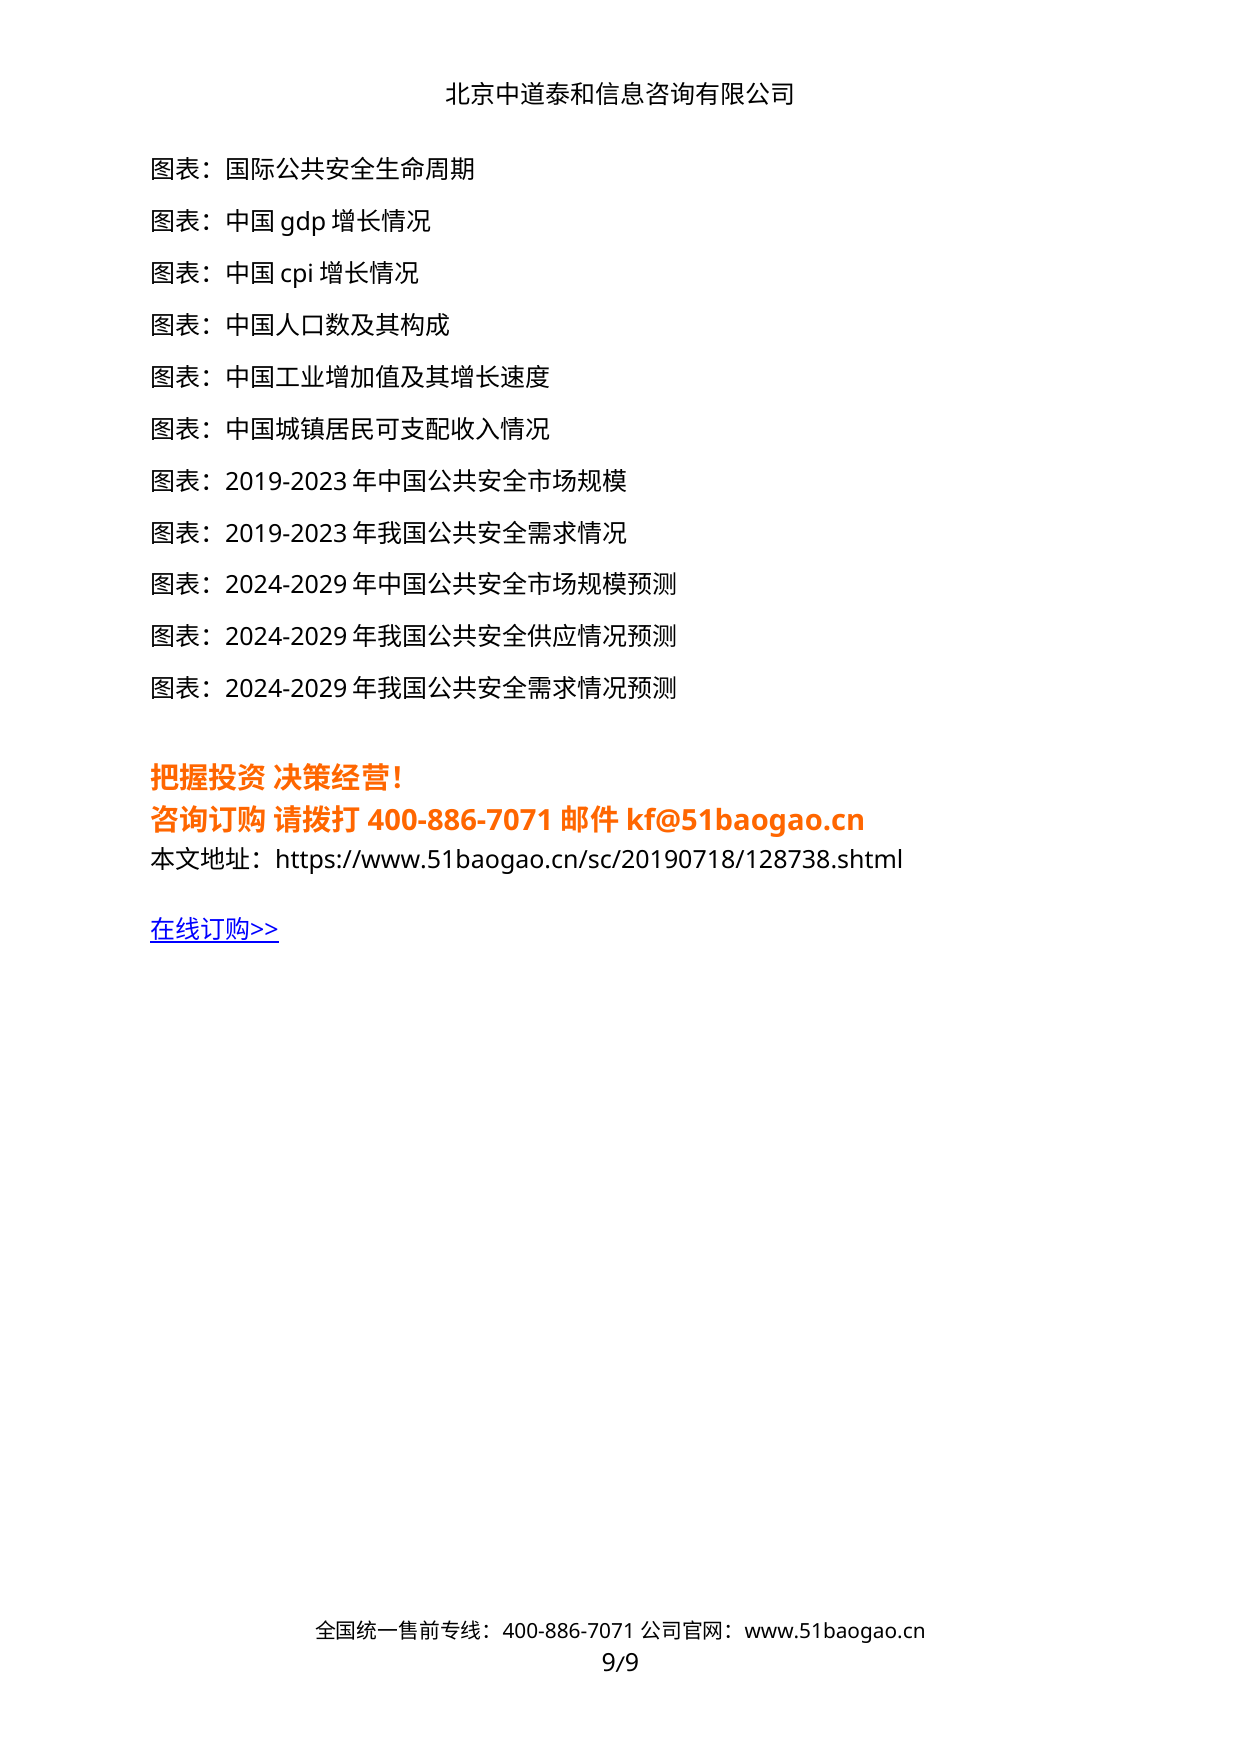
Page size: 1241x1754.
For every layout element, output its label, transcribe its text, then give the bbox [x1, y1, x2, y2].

text 图表：2024-2029年我国公共安全供应情况预测 [150, 617, 1090, 653]
text 图表：中国城镇居民可支配收入情况 [150, 409, 1090, 446]
text 把握投资 决策经营！咨询订购 请拨打 400-886-7071 邮件 kf@51baogao.cn本文地址：https://www.51baogao.cn/sc/20190718/128738.shtml [150, 721, 1090, 876]
text 图表：2024-2029年中国公共安全市场规模预测 [150, 565, 1090, 601]
text 图表：中国cpi增长情况 [150, 254, 1090, 290]
text 图表：2019-2023年我国公共安全需求情况 [150, 513, 1090, 549]
text 图表：2019-2023年中国公共安全市场规模 [150, 461, 1090, 497]
text 图表：2024-2029年我国公共安全需求情况预测 [150, 669, 1090, 705]
text 图表：中国工业增加值及其增长速度 [150, 357, 1090, 394]
text 图表：中国人口数及其构成 [150, 306, 1090, 342]
text 在线订购>> [150, 876, 1090, 946]
text 图表：国际公共安全生命周期 [150, 150, 1090, 186]
text 图表：中国gdp增长情况 [150, 202, 1090, 238]
